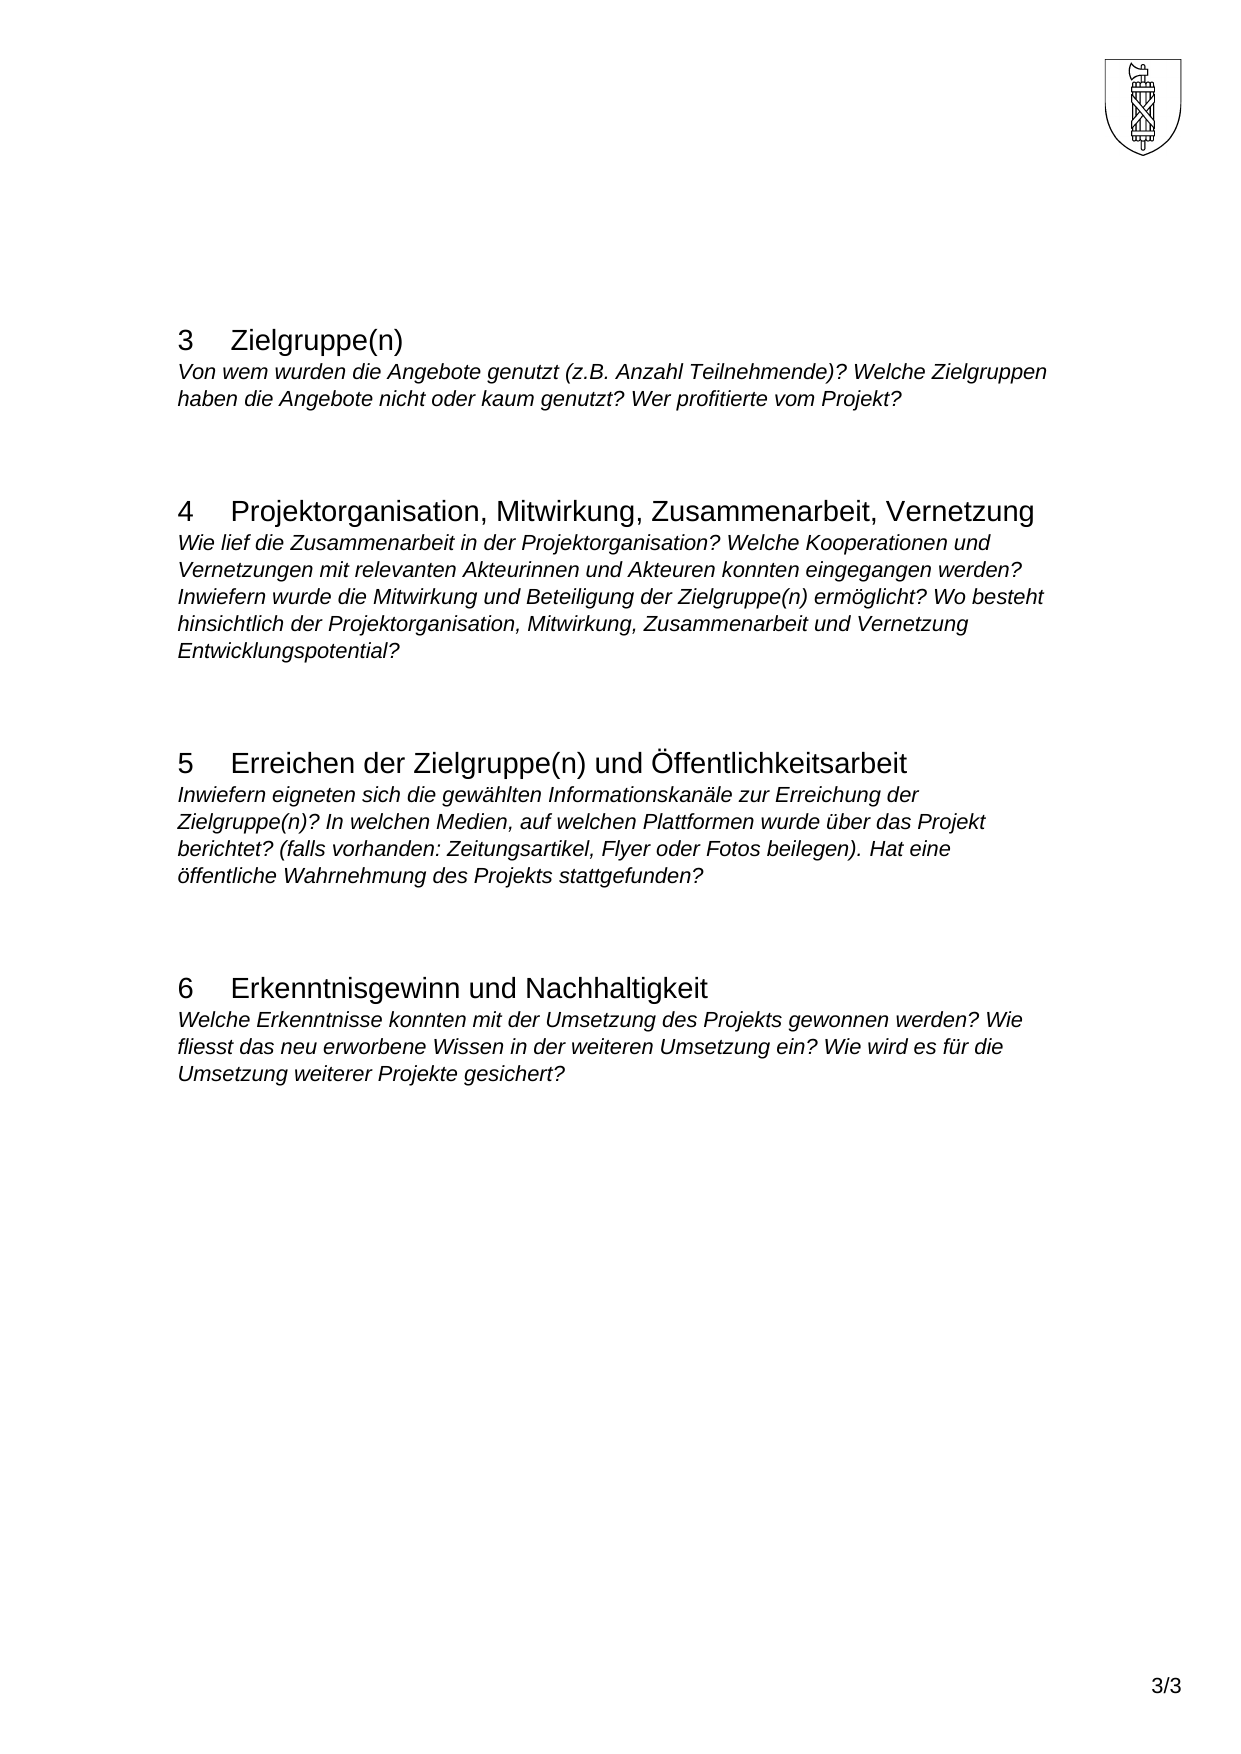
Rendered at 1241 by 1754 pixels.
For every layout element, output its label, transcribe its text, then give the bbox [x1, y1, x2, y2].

text Welche Erkenntnisse konnten mit der Umsetzung des Projekts gewonnen werden? Wie fliesst das neu erworbene Wissen in der weiteren Umsetzung ein? Wie wird es für die Umsetzung weiterer Projekte gesichert? [177, 1005, 1051, 1086]
text Wie lief die Zusammenarbeit in der Projektorganisation? Welche Kooperationen und Vernetzungen mit relevanten Akteurinnen und Akteuren konnten eingegangen werden? Inwiefern wurde die Mitwirkung und Beteiligung der Zielgruppe(n) ermöglicht? Wo besteht hinsichtlich der Projektorganisation, Mitwirkung, Zusammenarbeit und Vernetzung Entwicklungspotential? [177, 528, 1051, 663]
subtitle Erreichen der Zielgruppe(n) und Öffentlichkeitsarbeit [177, 745, 1051, 780]
subtitle Erkenntnisgewinn und Nachhaltigkeit [177, 970, 1051, 1005]
subtitle Projektorganisation, Mitwirkung, Zusammenarbeit, Vernetzung [177, 493, 1051, 528]
subtitle Zielgruppe(n) [177, 322, 1051, 357]
picture [1104, 59, 1182, 156]
text Inwiefern eigneten sich die gewählten Informationskanäle zur Erreichung der Zielgruppe(n)? In welchen Medien, auf welchen Plattformen wurde über das Projekt berichtet? (falls vorhanden: Zeitungsartikel, Flyer oder Fotos beilegen). Hat eine öffentliche Wahrnehmung des Projekts stattgefunden? [177, 780, 1051, 888]
text Von wem wurden die Angebote genutzt (z.B. Anzahl Teilnehmende)? Welche Zielgruppen haben die Angebote nicht oder kaum genutzt? Wer profitierte vom Projekt? [177, 357, 1051, 411]
